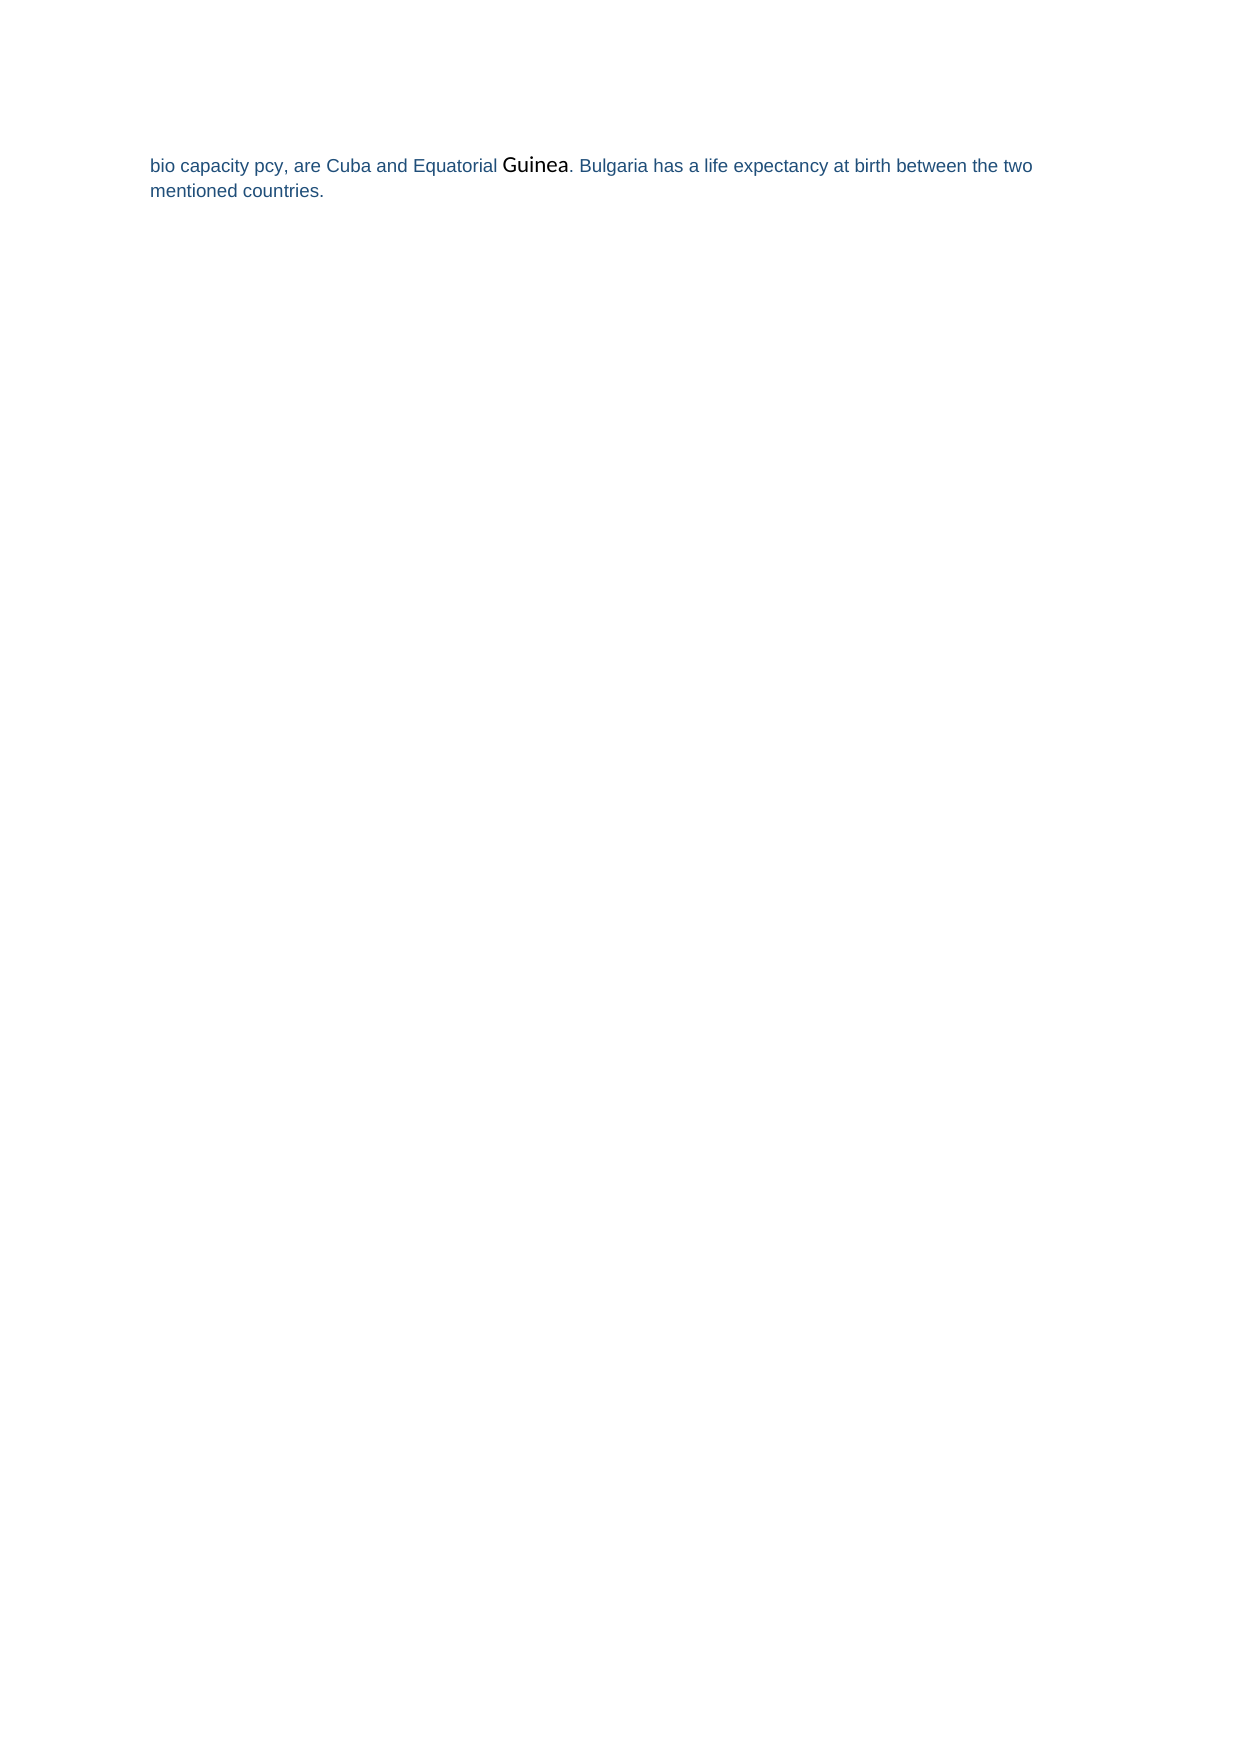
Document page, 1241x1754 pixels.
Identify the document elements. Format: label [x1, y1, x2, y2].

text [150, 150, 1090, 201]
